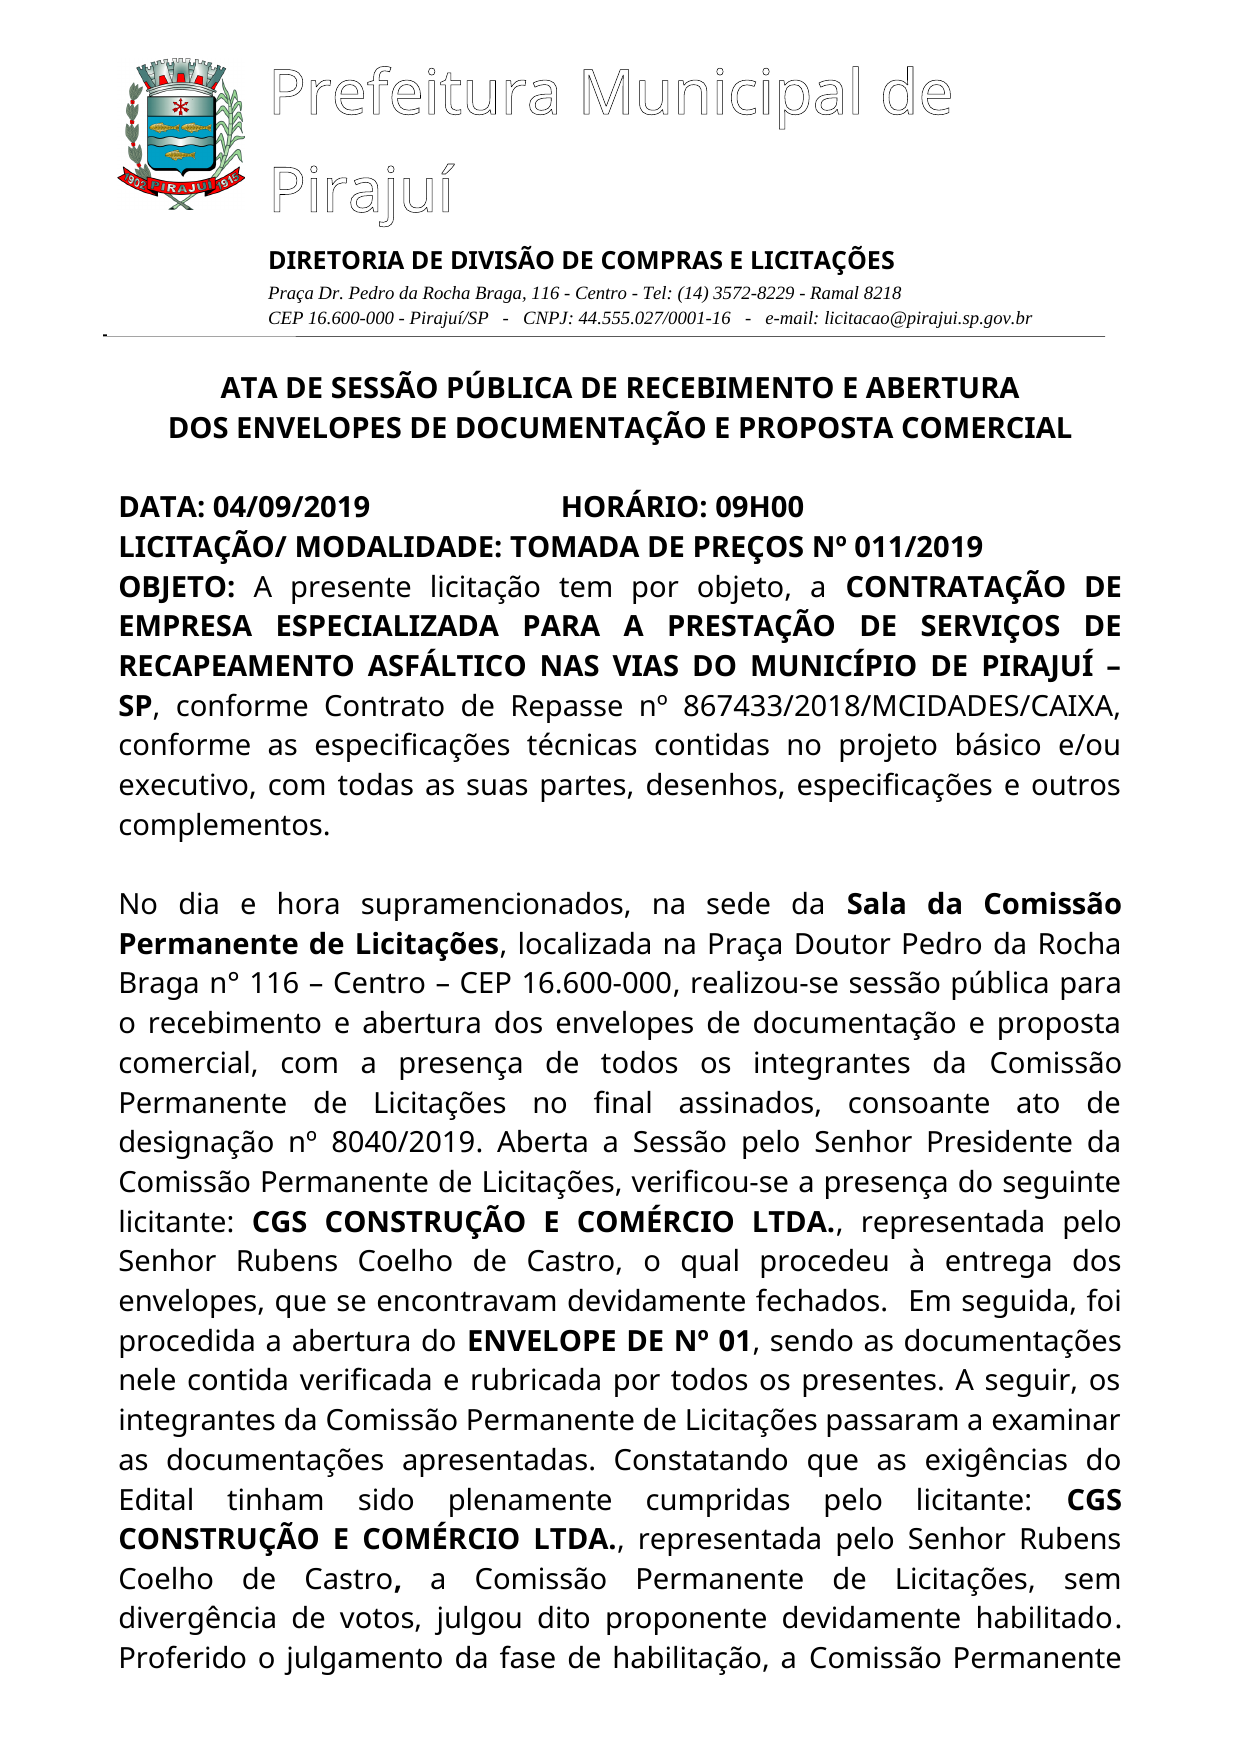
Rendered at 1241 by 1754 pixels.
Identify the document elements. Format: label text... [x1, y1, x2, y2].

picture [117, 58, 245, 210]
text ATA DE SESSÃO PÚBLICA DE RECEBIMENTO E ABERTURA [118, 367, 1122, 407]
text LICITAÇÃO/ MODALIDADE: TOMADA DE PREÇOS Nº 011/2019 [118, 526, 1122, 566]
text OBJETO: A presente licitação tem por objeto, a CONTRATAÇÃO DE EMPRESA ESPECIALIZADA PARA A PRESTAÇÃO DE SERVIÇOS DE RECAPEAMENTO ASFÁLTICO NAS VIAS DO MUNICÍPIO DE PIRAJUÍ – SP, conforme Contrato de Repasse nº 867433/2018/MCIDADES/CAIXA, conforme as especificações técnicas contidas no projeto básico e/ou executivo, com todas as suas partes, desenhos, especificações e outros complementos. [118, 566, 1122, 844]
text DATA: 04/09/2019 HORÁRIO: 09H00 [118, 487, 1122, 526]
text DOS ENVELOPES DE DOCUMENTAÇÃO E PROPOSTA COMERCIAL [118, 407, 1122, 447]
